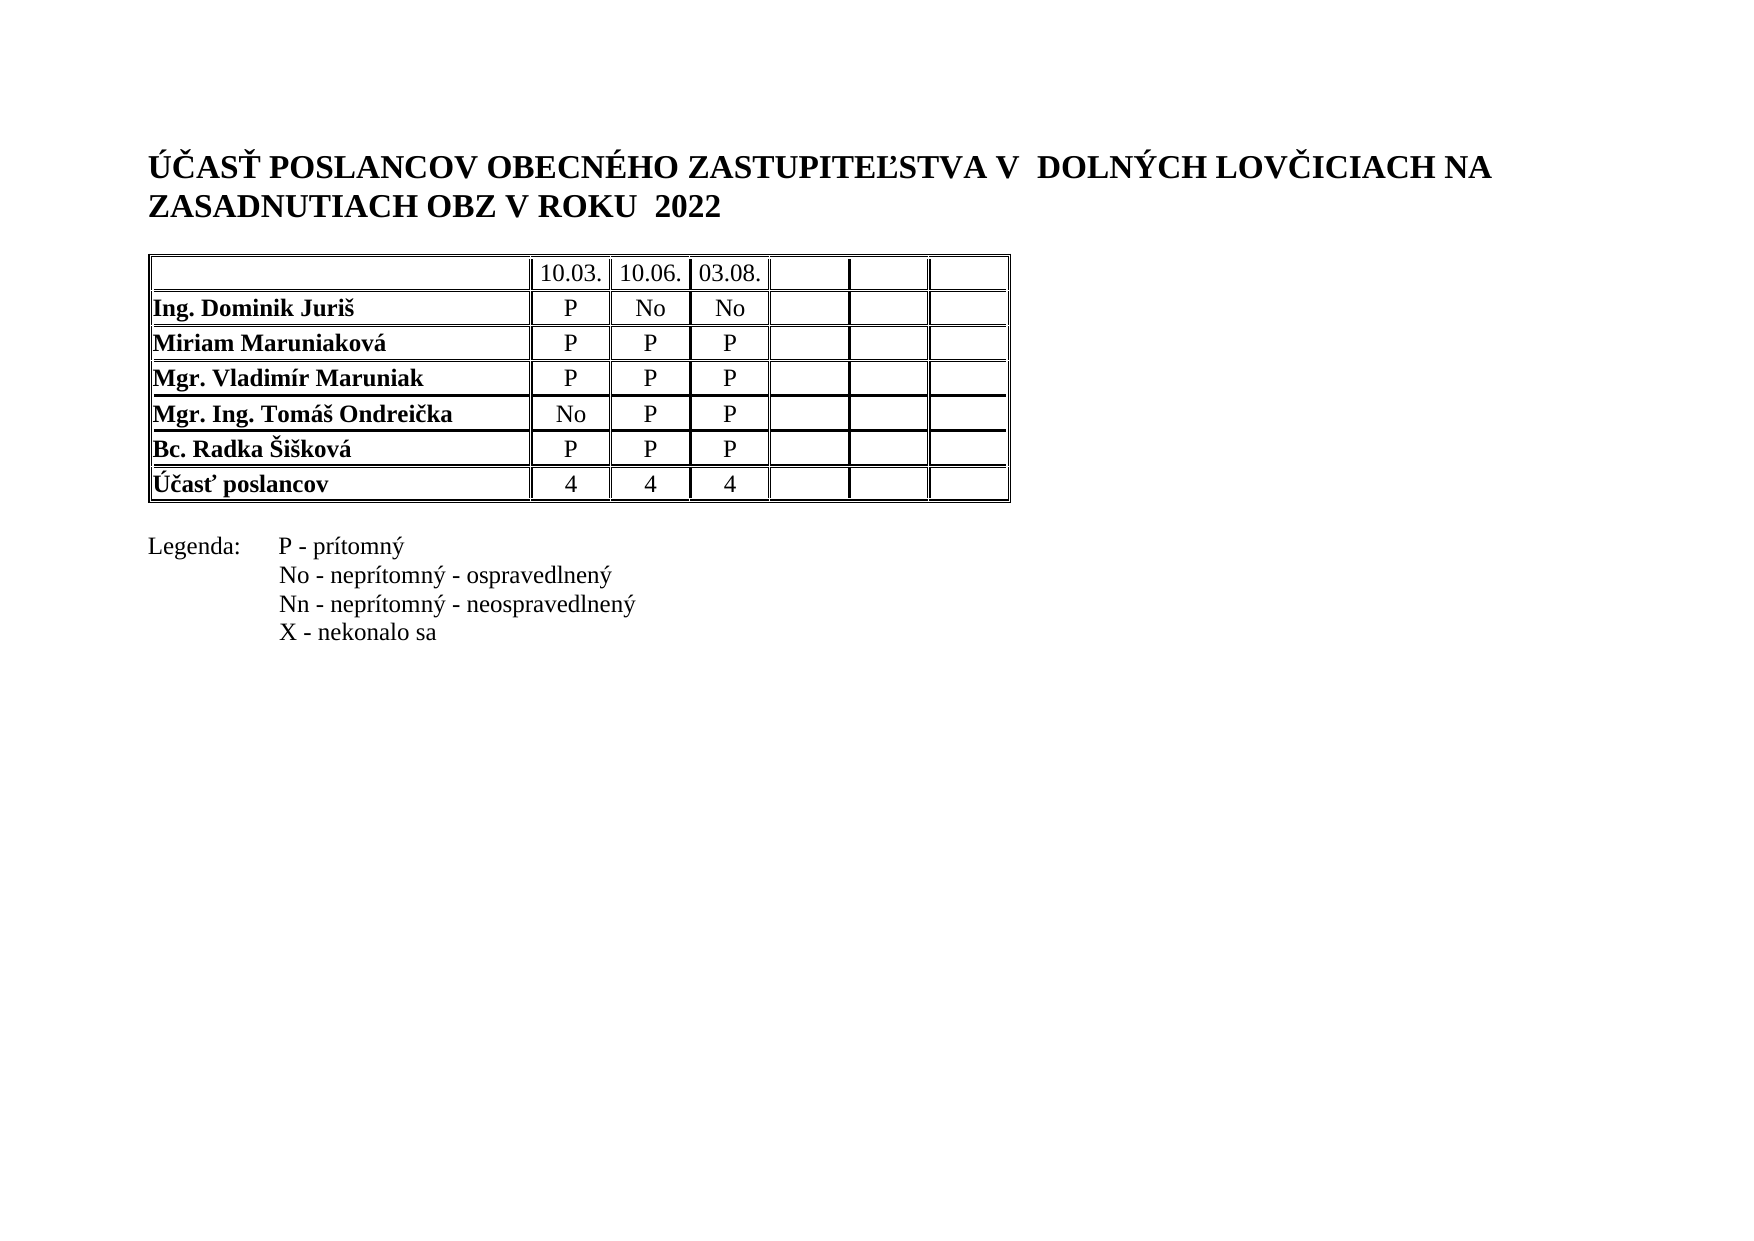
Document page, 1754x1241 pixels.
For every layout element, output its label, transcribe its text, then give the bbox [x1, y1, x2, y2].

table_cell P [612, 327, 689, 359]
table_cell [770, 468, 849, 499]
table_cell [929, 324, 1009, 359]
table_cell [771, 397, 848, 429]
table_cell Mgr. Vladimír Maruniak [150, 359, 531, 394]
text X - nekonalo sa [148, 617, 1606, 646]
table_cell P [692, 432, 768, 464]
table_cell [851, 327, 927, 359]
text Legenda: P - prítomný [148, 531, 1606, 560]
table_cell [771, 292, 848, 324]
table_cell [931, 394, 1008, 429]
table_cell [851, 432, 927, 464]
table_header [849, 255, 929, 288]
table_header [929, 257, 1008, 288]
table_cell P [533, 362, 609, 394]
text No - neprítomný - ospravedlnený [148, 560, 1606, 589]
table_cell Miriam Maruniaková [150, 324, 531, 359]
table_cell [771, 362, 848, 394]
table_cell No [533, 397, 609, 429]
table_cell P [533, 432, 609, 464]
table_cell [931, 289, 1008, 324]
table_header 10.03. [531, 257, 611, 288]
table_header 03.08. [690, 257, 770, 288]
table_cell P [692, 327, 768, 359]
table_header [152, 255, 531, 288]
table_cell P [612, 397, 689, 429]
table_cell P [612, 432, 689, 464]
table_cell 4 [690, 468, 770, 499]
table_cell Bc. Radka Šišková [152, 429, 529, 464]
table_cell Mgr. Ing. Tomáš Ondreička [152, 394, 529, 429]
table_cell 4 [531, 468, 611, 499]
table_cell [849, 464, 929, 499]
table_cell P [533, 292, 609, 324]
table_cell [851, 292, 927, 324]
table_cell No [612, 292, 689, 324]
table_cell [851, 362, 927, 394]
table_cell P [612, 362, 689, 394]
table_cell P [692, 362, 768, 394]
text Nn - neprítomný - neospravedlnený [148, 589, 1606, 617]
table_cell P [692, 397, 768, 429]
table_cell No [692, 292, 768, 324]
table_cell [851, 397, 927, 429]
table_cell P [533, 327, 609, 359]
text ÚČASŤ POSLANCOV OBECNÉHO ZASTUPITEĽSTVA V DOLNÝCH LOVČICIACH NA ZASADNUTIACH OBZ V ROKU 2022 [148, 148, 1606, 224]
table_cell [771, 327, 848, 359]
table_cell [771, 432, 848, 464]
table_cell [929, 464, 1008, 499]
table_cell [929, 359, 1009, 394]
table_cell Ing. Dominik Juriš [152, 289, 529, 324]
table_cell 4 [611, 468, 690, 499]
table_header [770, 257, 849, 288]
table_header 10.06. [611, 255, 690, 288]
table_cell Účasť poslancov [152, 464, 531, 499]
table_cell [931, 429, 1008, 464]
